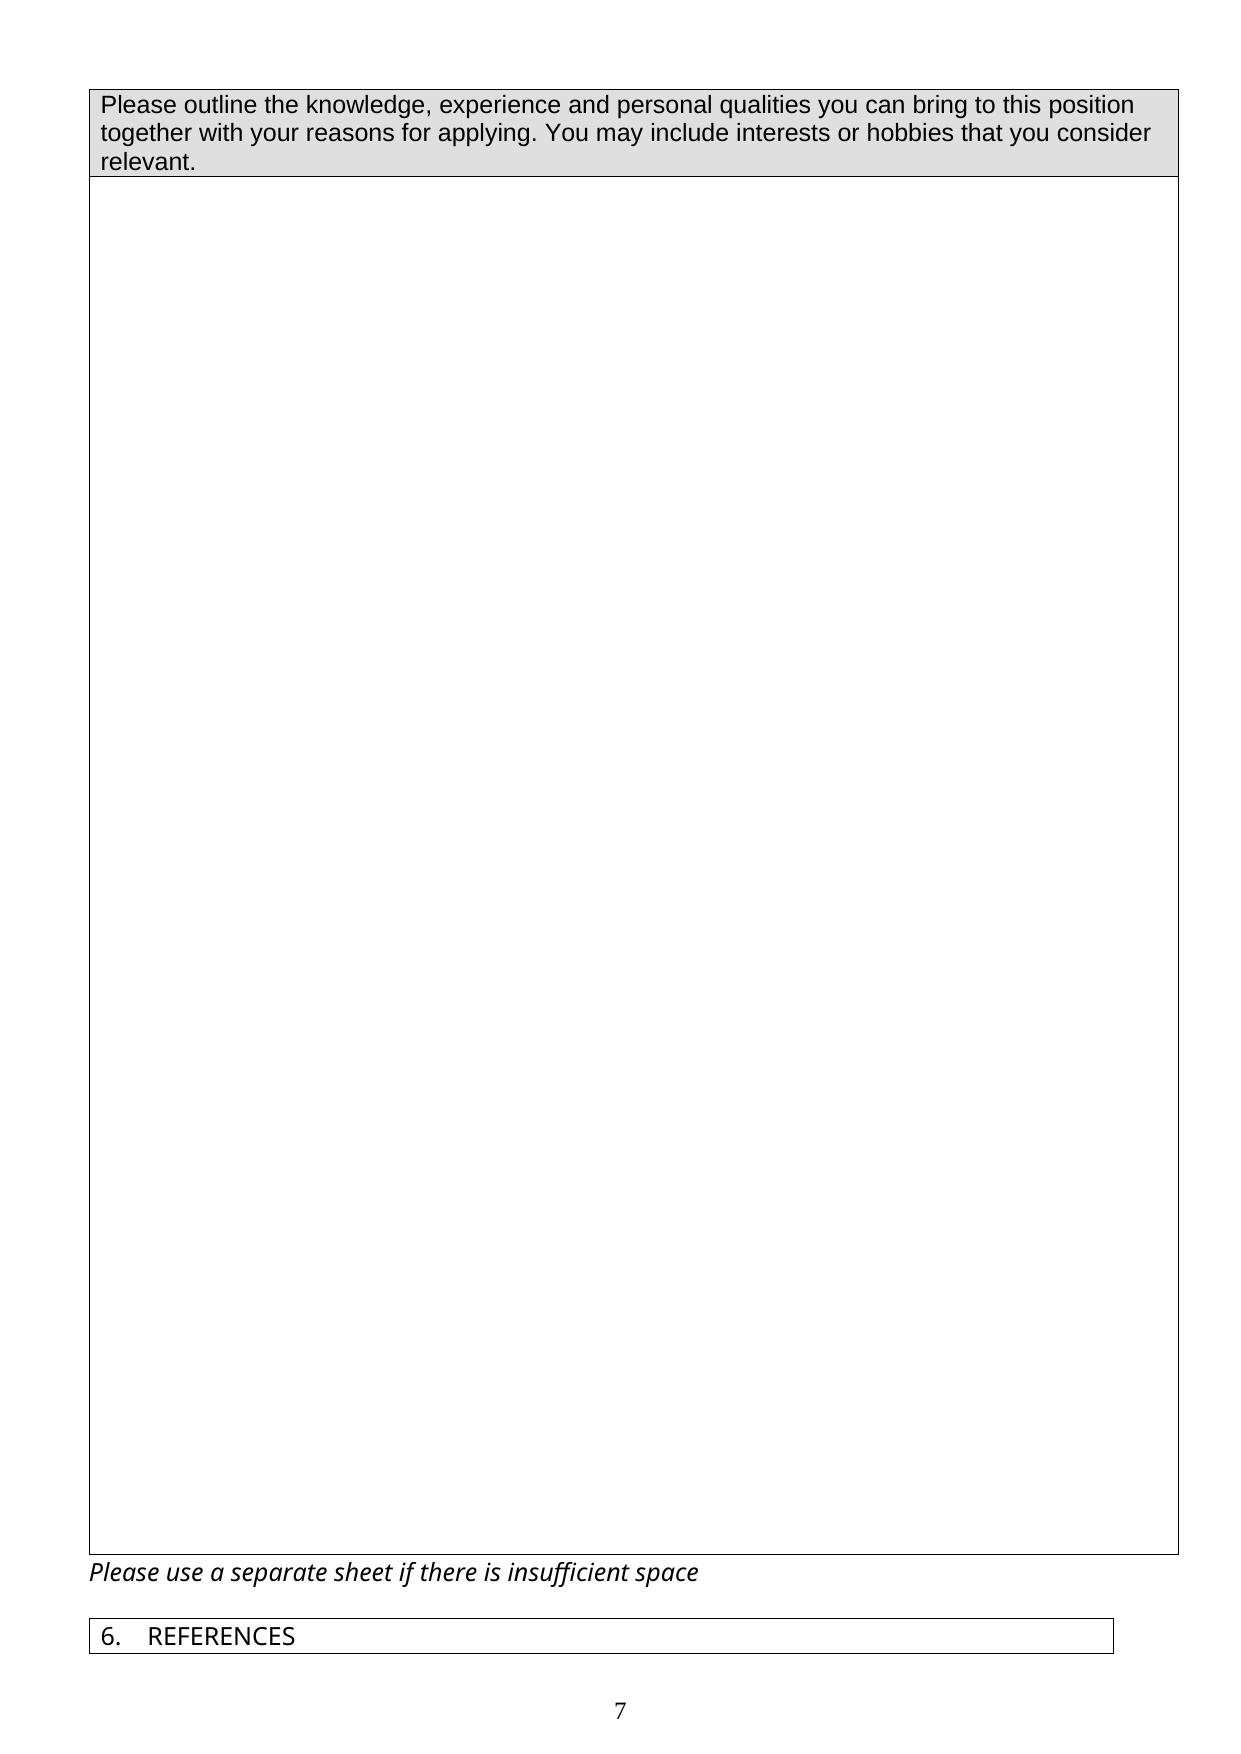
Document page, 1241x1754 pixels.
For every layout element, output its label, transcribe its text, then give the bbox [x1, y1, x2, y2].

table_cell [90, 177, 1178, 1554]
table_cell Please outline the knowledge, experience and personal qualities you can bring to this position together with your reasons for applying. You may include interests or hobbies that you consider relevant. [90, 90, 1178, 176]
table_header 6. REFERENCES [90, 1619, 1113, 1653]
text Please use a separate sheet if there is insufficient space [89, 1555, 1152, 1589]
